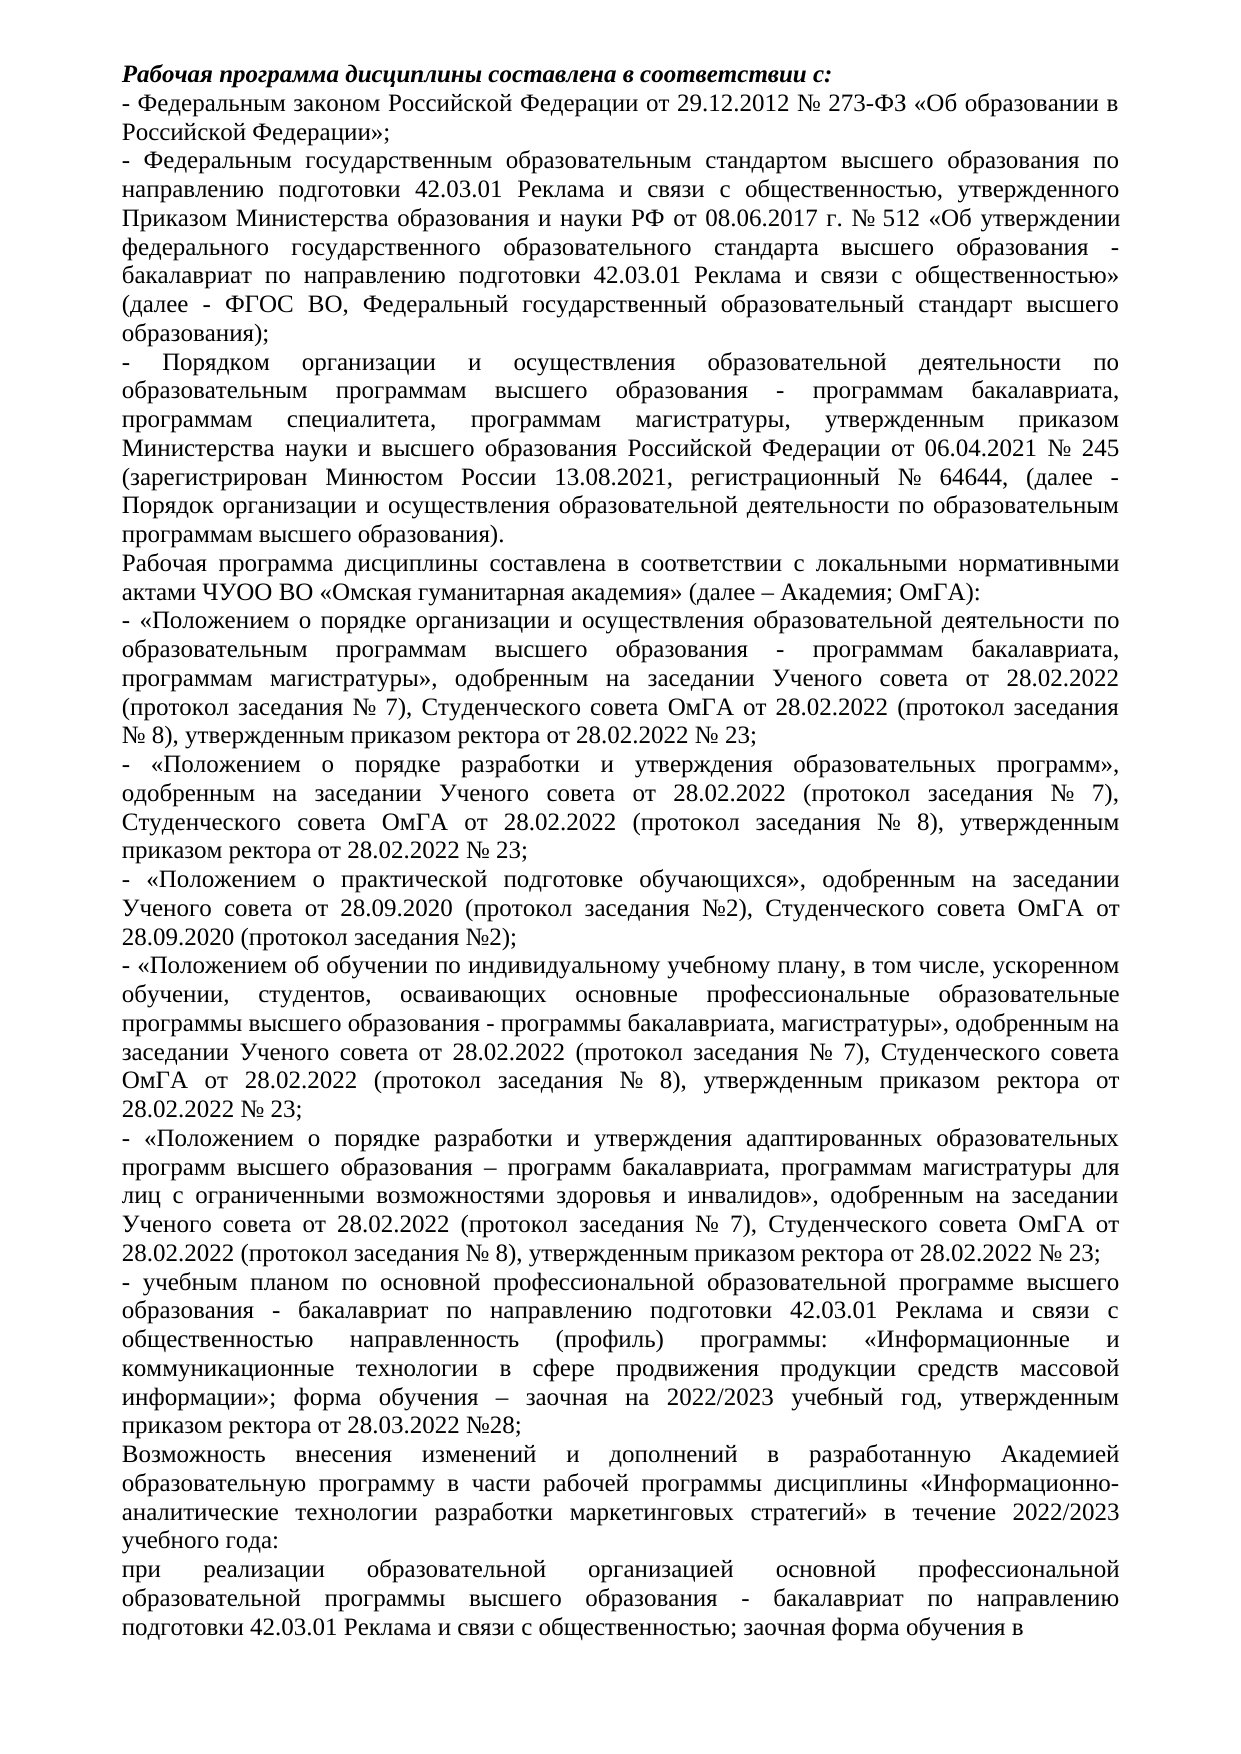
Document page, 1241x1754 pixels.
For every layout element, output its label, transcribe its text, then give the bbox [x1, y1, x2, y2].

table_cell - Федеральным законом Российской Федерации от 29.12.2012 № 273-ФЗ «Об образовании в Российской Федерации»; - Федеральным государственным образовательным стандартом высшего образования по направлению подготовки 42.03.01 Реклама и связи с общественностью, утвержденного Приказом Министерства образования и науки РФ от 08.06.2017 г. № 512 «Об утверждении федерального государственного образовательного стандарта высшего образования - бакалавриат по направлению подготовки 42.03.01 Реклама и связи с общественностью» (далее - ФГОС ВО, Федеральный государственный образовательный стандарт высшего образования); - Порядком организации и осуществления образовательной деятельности по образовательным программам высшего образования - программам бакалавриата, программам специалитета, программам магистратуры, утвержденным приказом Министерства науки и высшего образования Российской Федерации от 06.04.2021 № 245 (зарегистрирован Минюстом России 13.08.2021, регистрационный № 64644, (далее - Порядок организации и осуществления образовательной деятельности по образовательным программам высшего образования). Рабочая программа дисциплины составлена в соответствии с локальными нормативными актами ЧУОО ВО «Омская гуманитарная академия» (далее – Академия; ОмГА): - «Положением о порядке организации и осуществления образовательной деятельности по образовательным программам высшего образования - программам бакалавриата, программам магистратуры», одобренным на заседании Ученого совета от 28.02.2022 (протокол заседания № 7), Студенческого совета ОмГА от 28.02.2022 (протокол заседания № 8), утвержденным приказом ректора от 28.02.2022 № 23; - «Положением о порядке разработки и утверждения образовательных программ», одобренным на заседании Ученого совета от 28.02.2022 (протокол заседания № 7), Студенческого совета ОмГА от 28.02.2022 (протокол заседания № 8), утвержденным приказом ректора от 28.02.2022 № 23; - «Положением о практической подготовке обучающихся», одобренным на заседании Ученого совета от 28.09.2020 (протокол заседания №2), Студенческого совета ОмГА от 28.09.2020 (протокол заседания №2); - «Положением об обучении по индивидуальному учебному плану, в том числе, ускоренном обучении, студентов, осваивающих основные профессиональные образовательные программы высшего образования - программы бакалавриата, магистратуры», одобренным на заседании Ученого совета от 28.02.2022 (протокол заседания № 7), Студенческого совета ОмГА от 28.02.2022 (протокол заседания № 8), утвержденным приказом ректора от 28.02.2022 № 23; - «Положением о порядке разработки и утверждения адаптированных образовательных программ высшего образования – программ бакалавриата, программам магистратуры для лиц с ограниченными возможностями здоровья и инвалидов», одобренным на заседании Ученого совета от 28.02.2022 (протокол заседания № 7), Студенческого совета ОмГА от 28.02.2022 (протокол заседания № 8), утвержденным приказом ректора от 28.02.2022 № 23; - учебным планом по основной профессиональной образовательной программе высшего образования - бакалавриат по направлению подготовки 42.03.01 Реклама и связи с общественностью направленность (профиль) программы: «Информационные и коммуникационные технологии в сфере продвижения продукции средств массовой информации»; форма обучения – заочная на 2022/2023 учебный год, утвержденным приказом ректора от 28.03.2022 №28; Возможность внесения изменений и дополнений в разработанную Академией образовательную программу в части рабочей программы дисциплины «Информационно- аналитические технологии разработки маркетинговых стратегий» в течение 2022/2023 учебного года: при реализации образовательной организацией основной профессиональной образовательной программы высшего образования - бакалавриат по направлению подготовки 42.03.01 Реклама и связи с общественностью; заочная форма обучения в [118, 88, 1124, 1662]
table_header Рабочая программа дисциплины составлена в соответствии с: [118, 59, 1124, 88]
